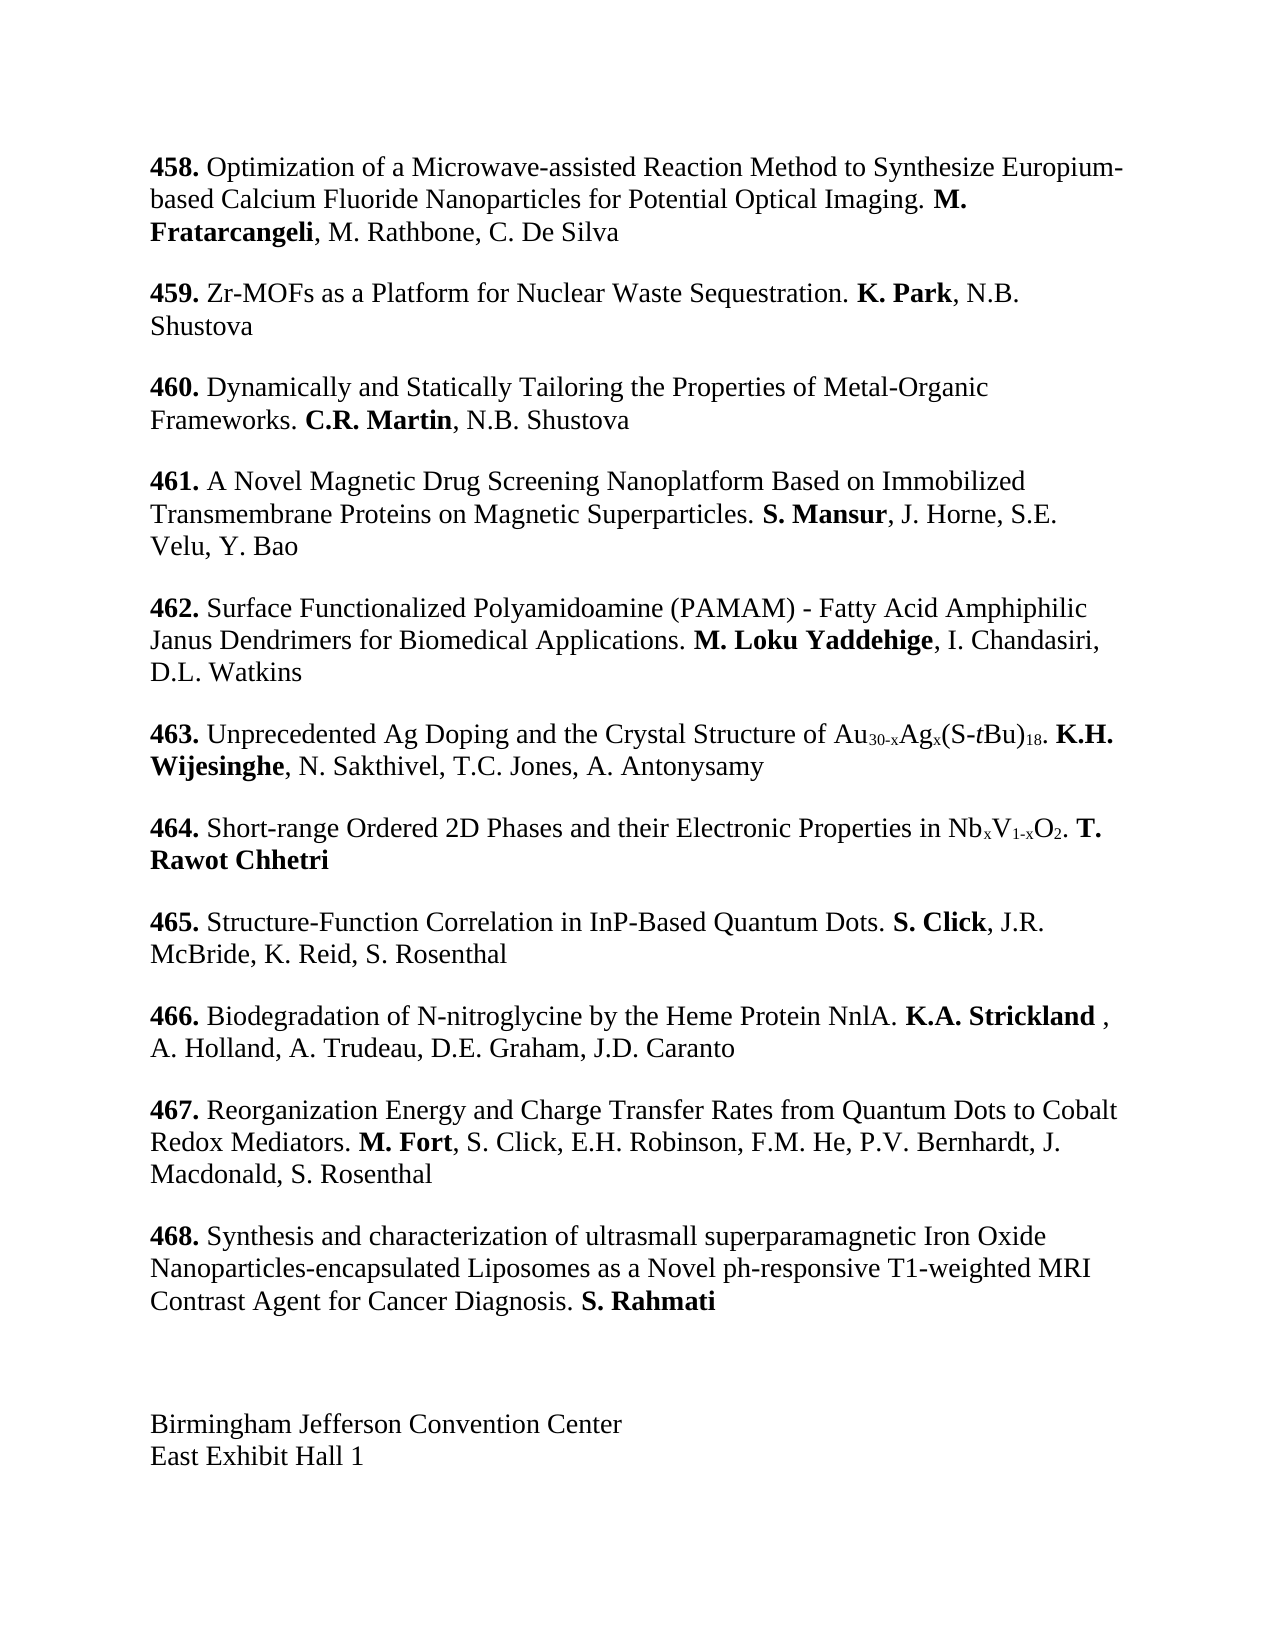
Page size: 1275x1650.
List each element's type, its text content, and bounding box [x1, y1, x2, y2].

text 464. Short-range Ordered 2D Phases and their Electronic Properties in NbxV1-xO2. T. Rawot Chhetri [150, 811, 1125, 876]
text 458. Optimization of a Microwave-assisted Reaction Method to Synthesize Europium-based Calcium Fluoride Nanoparticles for Potential Optical Imaging. M. Fratarcangeli, M. Rathbone, C. De Silva [150, 150, 1125, 247]
text 462. Surface Functionalized Polyamidoamine (PAMAM) - Fatty Acid Amphiphilic Janus Dendrimers for Biomedical Applications. M. Loku Yaddehige, I. Chandasiri, D.L. Watkins [150, 591, 1125, 688]
text 460. Dynamically and Statically Tailoring the Properties of Metal-Organic Frameworks. C.R. Martin, N.B. Shustova [150, 370, 1125, 435]
text 467. Reorganization Energy and Charge Transfer Rates from Quantum Dots to Cobalt Redox Mediators. M. Fort, S. Click, E.H. Robinson, F.M. He, P.V. Bernhardt, J. Macdonald, S. Rosenthal [150, 1093, 1125, 1190]
text 461. A Novel Magnetic Drug Screening Nanoplatform Based on Immobilized Transmembrane Proteins on Magnetic Superparticles. S. Mansur, J. Horne, S.E. Velu, Y. Bao [150, 464, 1125, 561]
text 468. Synthesis and characterization of ultrasmall superparamagnetic Iron Oxide Nanoparticles-encapsulated Liposomes as a Novel ph-responsive T1-weighted MRI Contrast Agent for Cancer Diagnosis. S. Rahmati [150, 1219, 1125, 1316]
text 463. Unprecedented Ag Doping and the Crystal Structure of Au30-xAgx(S-tBu)18. K.H. Wijesinghe, N. Sakthivel, T.C. Jones, A. Antonysamy [150, 717, 1125, 782]
text 466. Biodegradation of N-nitroglycine by the Heme Protein NnlA. K.A. Strickland , A. Holland, A. Trudeau, D.E. Graham, J.D. Caranto [150, 999, 1125, 1064]
text Birmingham Jefferson Convention Center East Exhibit Hall 1 [150, 1407, 1125, 1472]
text 459. Zr-MOFs as a Platform for Nuclear Waste Sequestration. K. Park, N.B. Shustova [150, 276, 1125, 341]
text 465. Structure-Function Correlation in InP-Based Quantum Dots. S. Click, J.R. McBride, K. Reid, S. Rosenthal [150, 905, 1125, 970]
